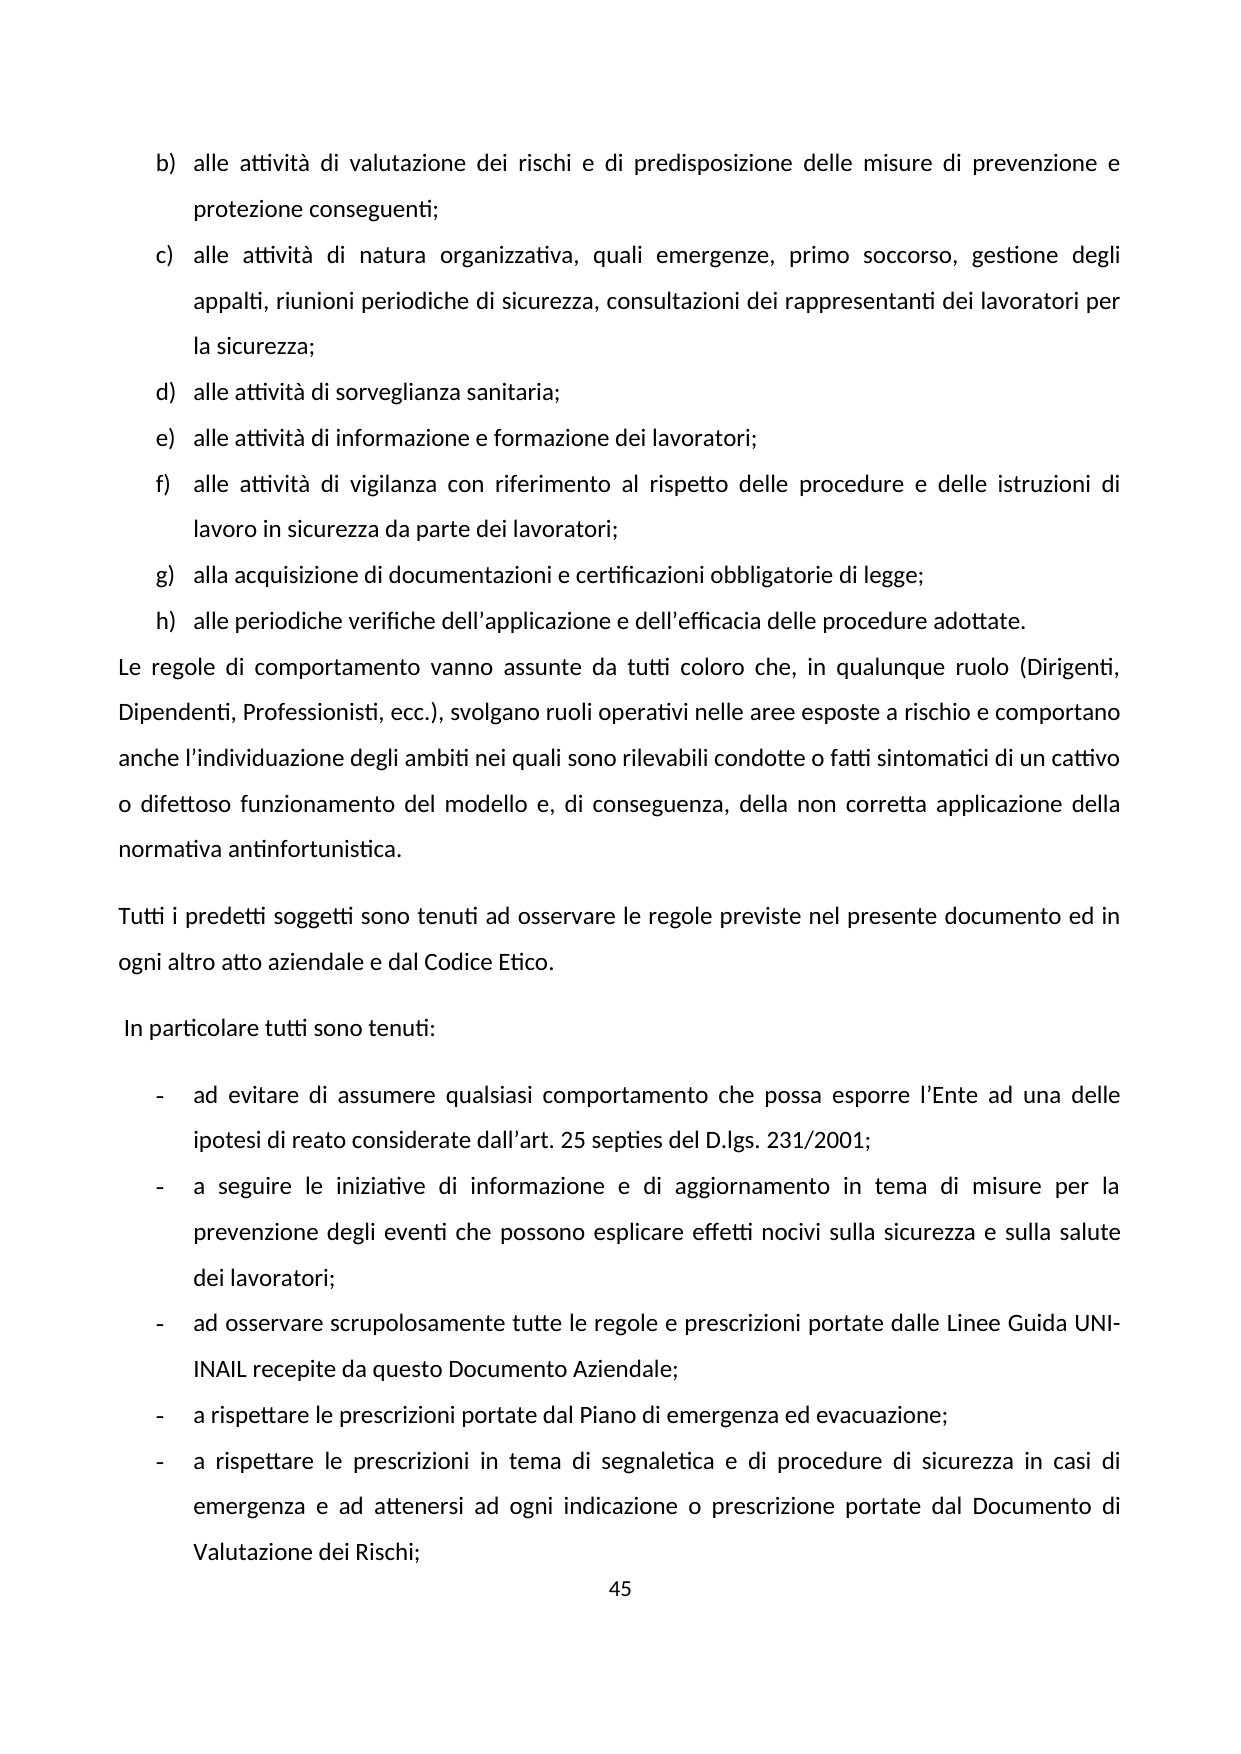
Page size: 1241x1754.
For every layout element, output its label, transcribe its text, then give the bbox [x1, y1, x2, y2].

list alle attività di vigilanza con riferimento al rispetto delle procedure e delle istruzioni di lavoro in sicurezza da parte dei lavoratori; [156, 468, 1122, 544]
list ad osservare scrupolosamente tutte le regole e prescrizioni portate dalle Linee Guida UNI-INAIL recepite da questo Documento Aziendale; [156, 1308, 1122, 1384]
list alle attività di sorveglianza sanitaria; [156, 376, 1122, 407]
list alle attività di natura organizzativa, quali emergenze, primo soccorso, gestione degli appalti, riunioni periodiche di sicurezza, consultazioni dei rappresentanti dei lavoratori per la sicurezza; [156, 239, 1122, 361]
list a rispettare le prescrizioni in tema di segnaletica e di procedure di sicurezza in casi di emergenza e ad attenersi ad ogni indicazione o prescrizione portate dal Documento di Valutazione dei Rischi; [156, 1445, 1122, 1567]
text Tutti i predetti soggetti sono tenuti ad osservare le regole previste nel presente documento ed in ogni altro atto aziendale e dal Codice Etico. [118, 900, 1122, 976]
list alle attività di informazione e formazione dei lavoratori; [156, 422, 1122, 452]
text Le regole di comportamento vanno assunte da tutti coloro che, in qualunque ruolo (Dirigenti, Dipendenti, Professionisti, ecc.), svolgano ruoli operativi nelle aree esposte a rischio e comportano anche l’individuazione degli ambiti nei quali sono rilevabili condotte o fatti sintomatici di un cattivo o difettoso funzionamento del modello e, di conseguenza, della non corretta applicazione della normativa antinfortunistica. [118, 651, 1122, 864]
list alle attività di valutazione dei rischi e di predisposizione delle misure di prevenzione e protezione conseguenti; [156, 148, 1122, 224]
list alle periodiche verifiche dell’applicazione e dell’efficacia delle procedure adottate. [156, 605, 1122, 635]
text In particolare tutti sono tenuti: [118, 1012, 1122, 1043]
list a rispettare le prescrizioni portate dal Piano di emergenza ed evacuazione; [156, 1399, 1122, 1429]
list ad evitare di assumere qualsiasi comportamento che possa esporre l’Ente ad una delle ipotesi di reato considerate dall’art. 25 septies del D.lgs. 231/2001; [156, 1079, 1122, 1155]
list alla acquisizione di documentazioni e certificazioni obbligatorie di legge; [156, 559, 1122, 590]
list a seguire le iniziative di informazione e di aggiornamento in tema di misure per la prevenzione degli eventi che possono esplicare effetti nocivi sulla sicurezza e sulla salute dei lavoratori; [156, 1170, 1122, 1292]
